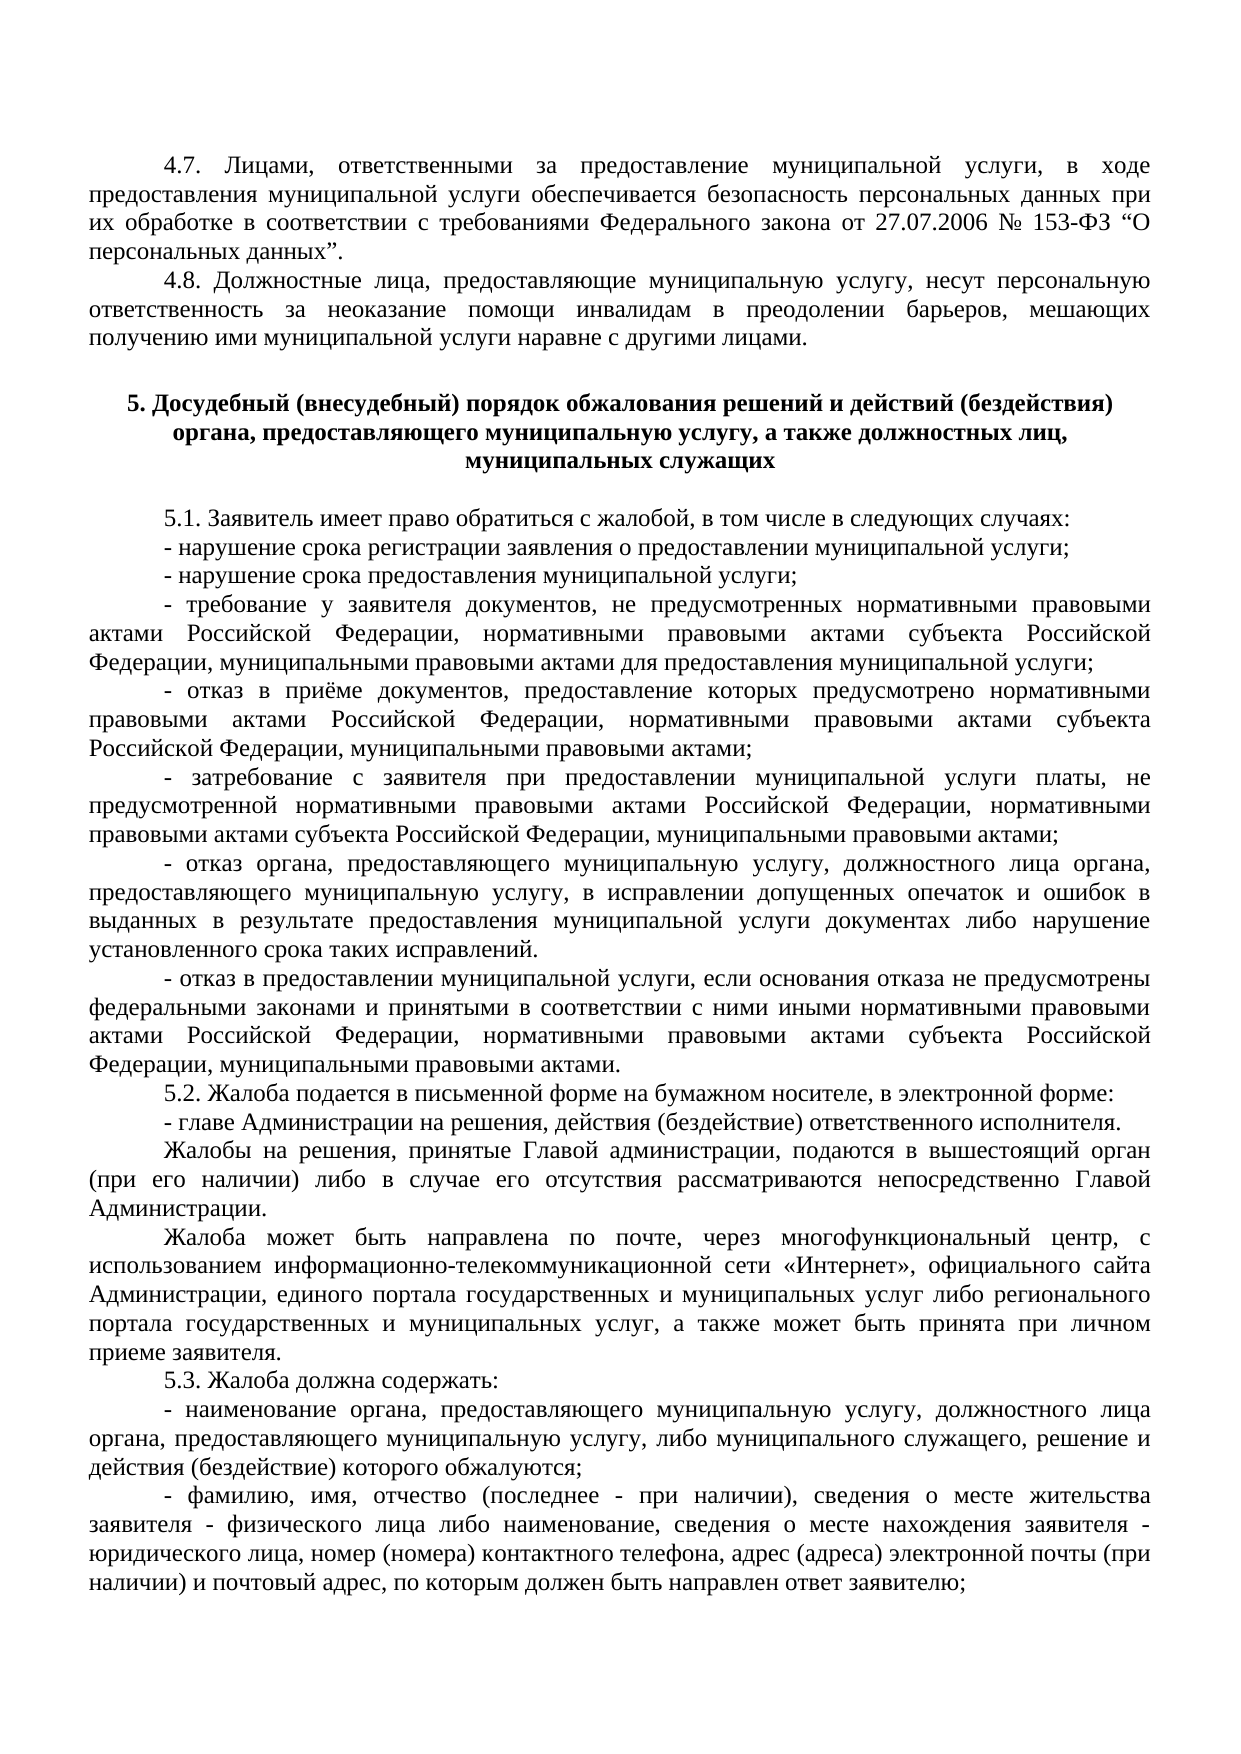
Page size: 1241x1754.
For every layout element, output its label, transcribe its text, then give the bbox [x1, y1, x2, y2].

text 5.1. Заявитель имеет право обратиться с жалобой, в том числе в следующих случаях: [88, 503, 1152, 532]
text - нарушение срока регистрации заявления о предоставлении муниципальной услуги; [88, 532, 1152, 560]
text - отказ в предоставлении муниципальной услуги, если основания отказа не предусмотрены федеральными законами и принятыми в соответствии с ними иными нормативными правовыми актами Российской Федерации, нормативными правовыми актами субъекта Российской Федерации, муниципальными правовыми актами. [88, 963, 1152, 1078]
text - фамилию, имя, отчество (последнее - при наличии), сведения о месте жительства заявителя - физического лица либо наименование, сведения о месте нахождения заявителя - юридического лица, номер (номера) контактного телефона, адрес (адреса) электронной почты (при наличии) и почтовый адрес, по которым должен быть направлен ответ заявителю; [88, 1480, 1152, 1595]
text 5.2. Жалоба подается в письменной форме на бумажном носителе, в электронной форме: [88, 1078, 1152, 1107]
text - наименование органа, предоставляющего муниципальную услугу, должностного лица органа, предоставляющего муниципальную услугу, либо муниципального служащего, решение и действия (бездействие) которого обжалуются; [88, 1394, 1152, 1480]
text 4.7. Лицами, ответственными за предоставление муниципальной услуги, в ходе предоставления муниципальной услуги обеспечивается безопасность персональных данных при их обработке в соответствии с требованиями Федерального закона от 27.07.2006 № 153-ФЗ “О персональных данных”. [88, 150, 1152, 265]
text - отказ в приёме документов, предоставление которых предусмотрено нормативными правовыми актами Российской Федерации, нормативными правовыми актами субъекта Российской Федерации, муниципальными правовыми актами; [88, 675, 1152, 762]
text - требование у заявителя документов, не предусмотренных нормативными правовыми актами Российской Федерации, нормативными правовыми актами субъекта Российской Федерации, муниципальными правовыми актами для предоставления муниципальной услуги; [88, 589, 1152, 675]
text 5.3. Жалоба должна содержать: [88, 1365, 1152, 1394]
text - отказ органа, предоставляющего муниципальную услугу, должностного лица органа, предоставляющего муниципальную услугу, в исправлении допущенных опечаток и ошибок в выданных в результате предоставления муниципальной услуги документах либо нарушение установленного срока таких исправлений. [88, 848, 1152, 963]
text - нарушение срока предоставления муниципальной услуги; [88, 560, 1152, 589]
text 4.8. Должностные лица, предоставляющие муниципальную услугу, несут персональную ответственность за неоказание помощи инвалидам в преодолении барьеров, мешающих получению ими муниципальной услуги наравне с другими лицами. [88, 265, 1152, 351]
text - главе Администрации на решения, действия (бездействие) ответственного исполнителя. [88, 1107, 1152, 1135]
text Жалоба может быть направлена по почте, через многофункциональный центр, с использованием информационно-телекоммуникационной сети «Интернет», официального сайта Администрации, единого портала государственных и муниципальных услуг либо регионального портала государственных и муниципальных услуг, а также может быть принята при личном приеме заявителя. [88, 1222, 1152, 1365]
text - затребование с заявителя при предоставлении муниципальной услуги платы, не предусмотренной нормативными правовыми актами Российской Федерации, нормативными правовыми актами субъекта Российской Федерации, муниципальными правовыми актами; [88, 762, 1152, 848]
text Жалобы на решения, принятые Главой администрации, подаются в вышестоящий орган (при его наличии) либо в случае его отсутствия рассматриваются непосредственно Главой Администрации. [88, 1135, 1152, 1222]
subtitle 5. Досудебный (внесудебный) порядок обжалования решений и действий (бездействия) органа, предоставляющего муниципальную услугу, а также должностных лиц, муниципальных служащих [88, 388, 1152, 474]
